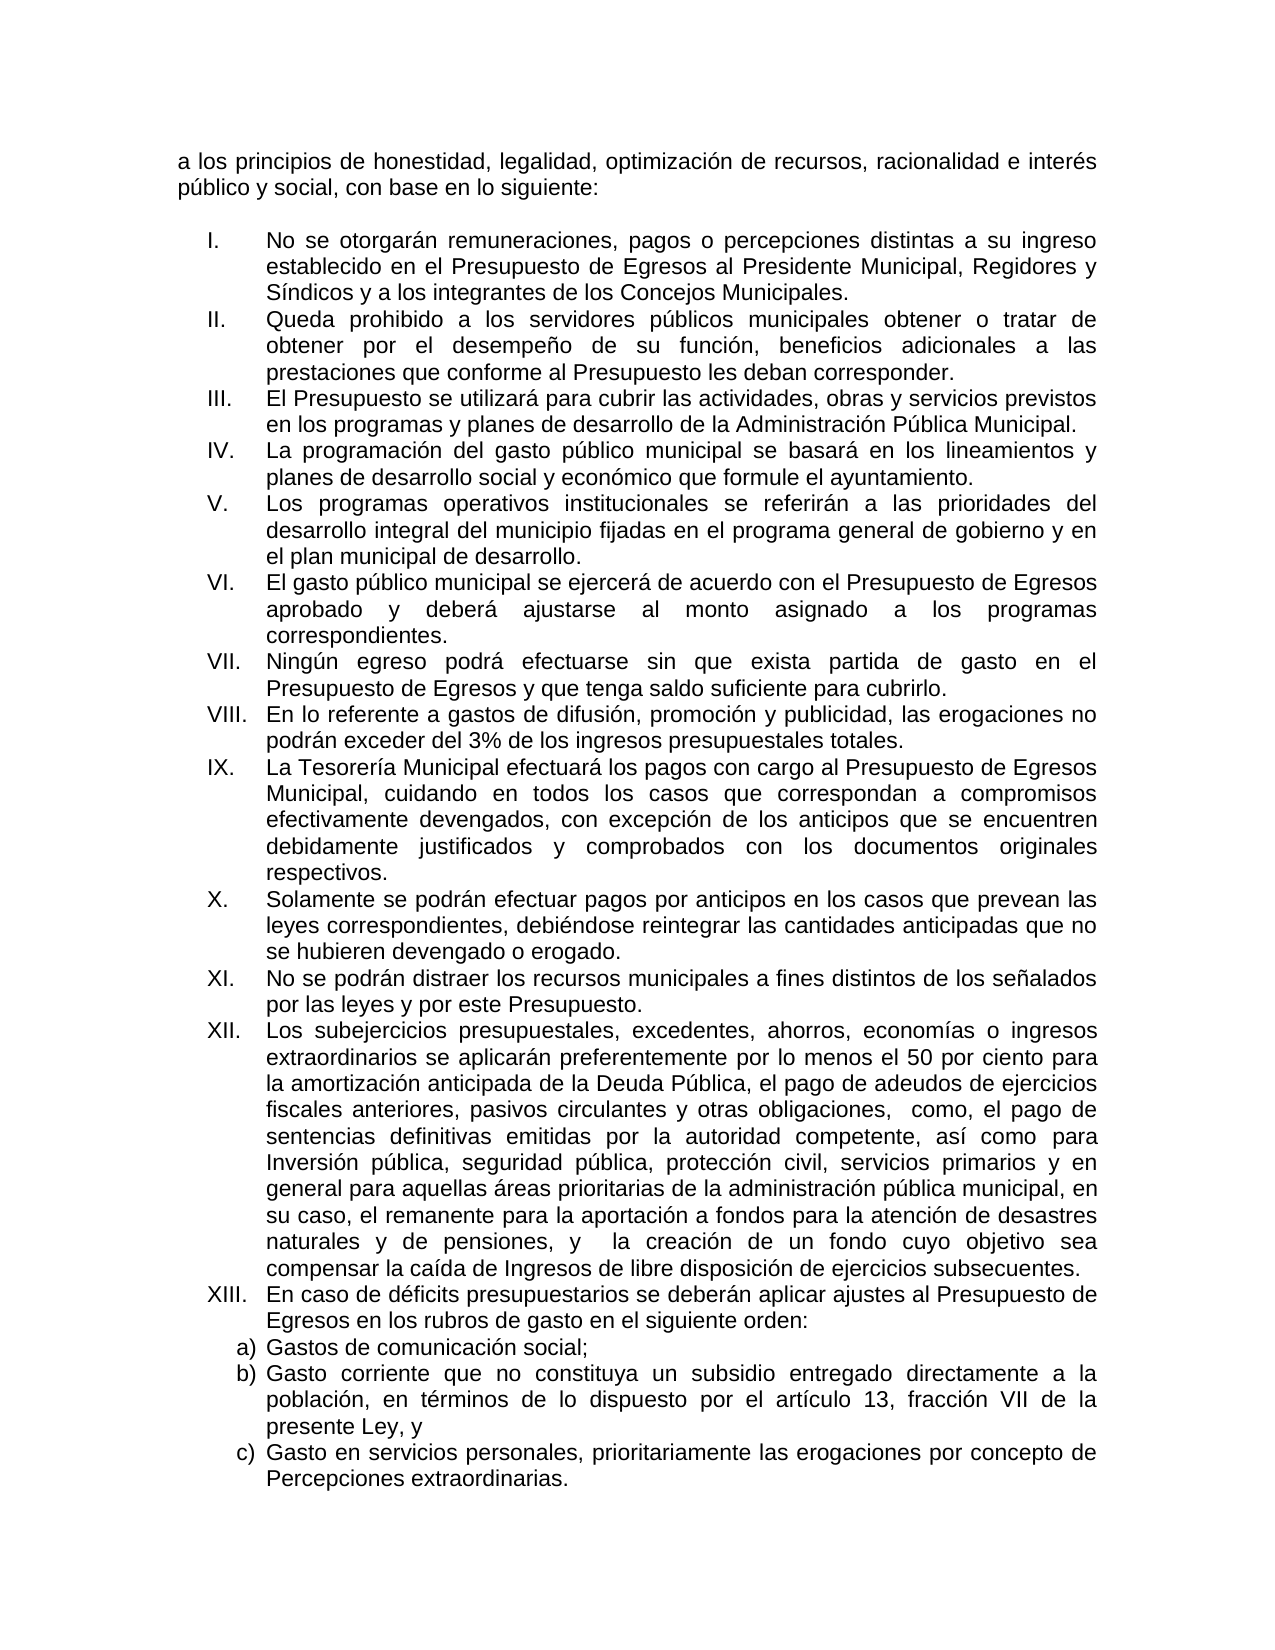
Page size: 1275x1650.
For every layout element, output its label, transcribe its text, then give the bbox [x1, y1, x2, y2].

list Solamente se podrán efectuar pagos por anticipos en los casos que prevean las leyes correspondientes, debiéndose reintegrar las cantidades anticipadas que no se hubieren devengado o erogado. [207, 886, 1098, 964]
list En lo referente a gastos de difusión, promoción y publicidad, las erogaciones no podrán exceder del 3% de los ingresos presupuestales totales. [207, 701, 1098, 754]
list La programación del gasto público municipal se basará en los lineamientos y planes de desarrollo social y económico que formule el ayuntamiento. [207, 437, 1098, 490]
list Gastos de comunicación social; [236, 1333, 1098, 1360]
list En caso de déficits presupuestarios se deberán aplicar ajustes al Presupuesto de Egresos en los rubros de gasto en el siguiente orden: [207, 1281, 1098, 1333]
list Gasto corriente que no constituya un subsidio entregado directamente a la población, en términos de lo dispuesto por el artículo 13, fracción VII de la presente Ley, y [236, 1360, 1098, 1439]
list No se podrán distraer los recursos municipales a fines distintos de los señalados por las leyes y por este Presupuesto. [207, 964, 1098, 1017]
list La Tesorería Municipal efectuará los pagos con cargo al Presupuesto de Egresos Municipal, cuidando en todos los casos que correspondan a compromisos efectivamente devengados, con excepción de los anticipos que se encuentren debidamente justificados y comprobados con los documentos originales respectivos. [207, 754, 1098, 886]
list El Presupuesto se utilizará para cubrir las actividades, obras y servicios previstos en los programas y planes de desarrollo de la Administración Pública Municipal. [207, 385, 1098, 437]
list No se otorgarán remuneraciones, pagos o percepciones distintas a su ingreso establecido en el Presupuesto de Egresos al Presidente Municipal, Regidores y Síndicos y a los integrantes de los Concejos Municipales. [207, 227, 1098, 306]
list Gasto en servicios personales, prioritariamente las erogaciones por concepto de Percepciones extraordinarias. [236, 1439, 1098, 1492]
list El gasto público municipal se ejercerá de acuerdo con el Presupuesto de Egresos aprobado y deberá ajustarse al monto asignado a los programas correspondientes. [207, 569, 1098, 648]
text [177, 148, 1098, 200]
list Los programas operativos institucionales se referirán a las prioridades del desarrollo integral del municipio fijadas en el programa general de gobierno y en el plan municipal de desarrollo. [207, 490, 1098, 569]
list Queda prohibido a los servidores públicos municipales obtener o tratar de obtener por el desempeño de su función, beneficios adicionales a las prestaciones que conforme al Presupuesto les deban corresponder. [207, 306, 1098, 385]
list Ningún egreso podrá efectuarse sin que exista partida de gasto en el Presupuesto de Egresos y que tenga saldo suficiente para cubrirlo. [207, 648, 1098, 701]
list Los subejercicios presupuestales, excedentes, ahorros, economías o ingresos extraordinarios se aplicarán preferentemente por lo menos el 50 por ciento para la amortización anticipada de la Deuda Pública, el pago de adeudos de ejercicios fiscales anteriores, pasivos circulantes y otras obligaciones, como, el pago de sentencias definitivas emitidas por la autoridad competente, así como para Inversión pública, seguridad pública, protección civil, servicios primarios y en general para aquellas áreas prioritarias de la administración pública municipal, en su caso, el remanente para la aportación a fondos para la atención de desastres naturales y de pensiones, y la creación de un fondo cuyo objetivo sea compensar la caída de Ingresos de libre disposición de ejercicios subsecuentes. [207, 1017, 1098, 1281]
